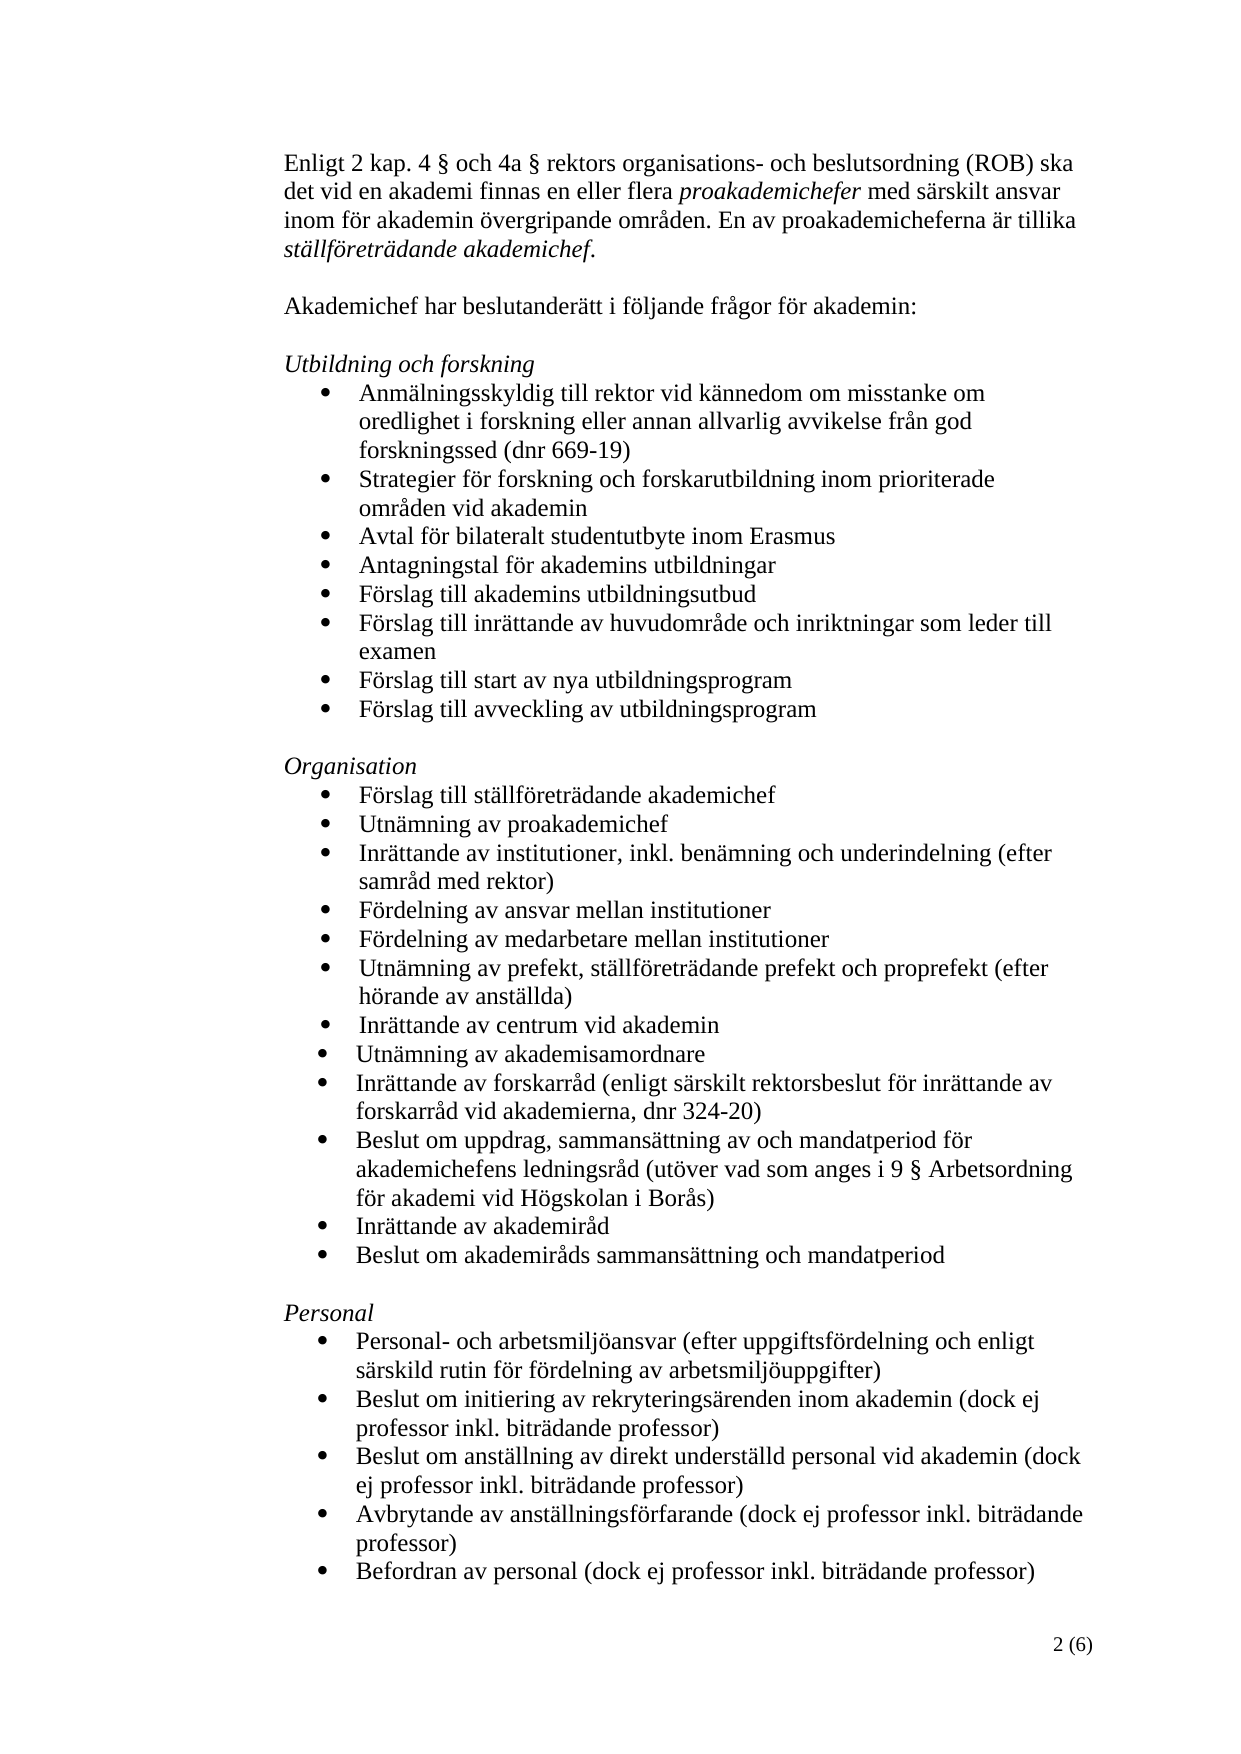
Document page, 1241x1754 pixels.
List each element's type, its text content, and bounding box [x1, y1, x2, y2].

list Förslag till inrättande av huvudområde och inriktningar som leder till examen [321, 608, 1093, 665]
list Inrättande av institutioner, inkl. benämning och underindelning (efter samråd med rektor) [321, 838, 1093, 895]
list Förslag till akademins utbildningsutbud [321, 579, 1093, 608]
list Utnämning av prefekt, ställföreträdande prefekt och proprefekt (efter hörande av anställda) [321, 953, 1093, 1010]
text Akademichef har beslutanderätt i följande frågor för akademin: [283, 291, 1093, 320]
list Personal- och arbetsmiljöansvar (efter uppgiftsfördelning och enligt särskild rutin för fördelning av arbetsmiljöuppgifter) [318, 1326, 1093, 1384]
list Utnämning av akademisamordnare [318, 1039, 1093, 1068]
list Beslut om akademiråds sammansättning och mandatperiod [318, 1240, 1093, 1269]
text Personal [148, 1298, 1093, 1326]
list Strategier för forskning och forskarutbildning inom prioriterade [321, 464, 1093, 493]
list Beslut om anställning av direkt underställd personal vid akademin (dock ej professor inkl. biträdande professor) [318, 1441, 1093, 1499]
list Inrättande av akademiråd [318, 1211, 1093, 1240]
text Enligt 2 kap. 4 § och 4a § rektors organisations- och beslutsordning (ROB) ska det vid en akademi finnas en eller flera proakademichefer med särskilt ansvar inom för akademin övergripande områden. En av proakademicheferna är tillika ställföreträdande akademichef. [283, 148, 1093, 263]
list Avtal för bilateralt studentutbyte inom Erasmus [321, 521, 1093, 550]
list Anmälningsskyldig till rektor vid kännedom om misstanke om oredlighet i forskning eller annan allvarlig avvikelse från god forskningssed (dnr 669-19) [321, 378, 1093, 464]
list Avbrytande av anställningsförfarande (dock ej professor inkl. biträdande professor) [318, 1499, 1093, 1556]
list Fördelning av medarbetare mellan institutioner [321, 924, 1093, 953]
list Fördelning av ansvar mellan institutioner [321, 895, 1093, 924]
list Förslag till start av nya utbildningsprogram [321, 665, 1093, 694]
list Antagningstal för akademins utbildningar [321, 550, 1093, 579]
list Inrättande av centrum vid akademin [321, 1010, 1093, 1039]
text Organisation [148, 751, 1093, 780]
list Förslag till avveckling av utbildningsprogram [321, 694, 1093, 723]
list Beslut om uppdrag, sammansättning av och mandatperiod för akademichefens ledningsråd (utöver vad som anges i 9 § Arbetsordning för akademi vid Högskolan i Borås) [318, 1125, 1093, 1211]
list Utnämning av proakademichef [321, 809, 1093, 838]
list Inrättande av forskarråd (enligt särskilt rektorsbeslut för inrättande av forskarråd vid akademierna, dnr 324-20) [318, 1068, 1093, 1125]
list Befordran av personal (dock ej professor inkl. biträdande professor) [318, 1556, 1093, 1585]
list områden vid akademin [358, 493, 1093, 521]
text Utbildning och forskning [148, 349, 1093, 378]
list Beslut om initiering av rekryteringsärenden inom akademin (dock ej professor inkl. biträdande professor) [318, 1384, 1093, 1441]
list Förslag till ställföreträdande akademichef [321, 780, 1093, 809]
